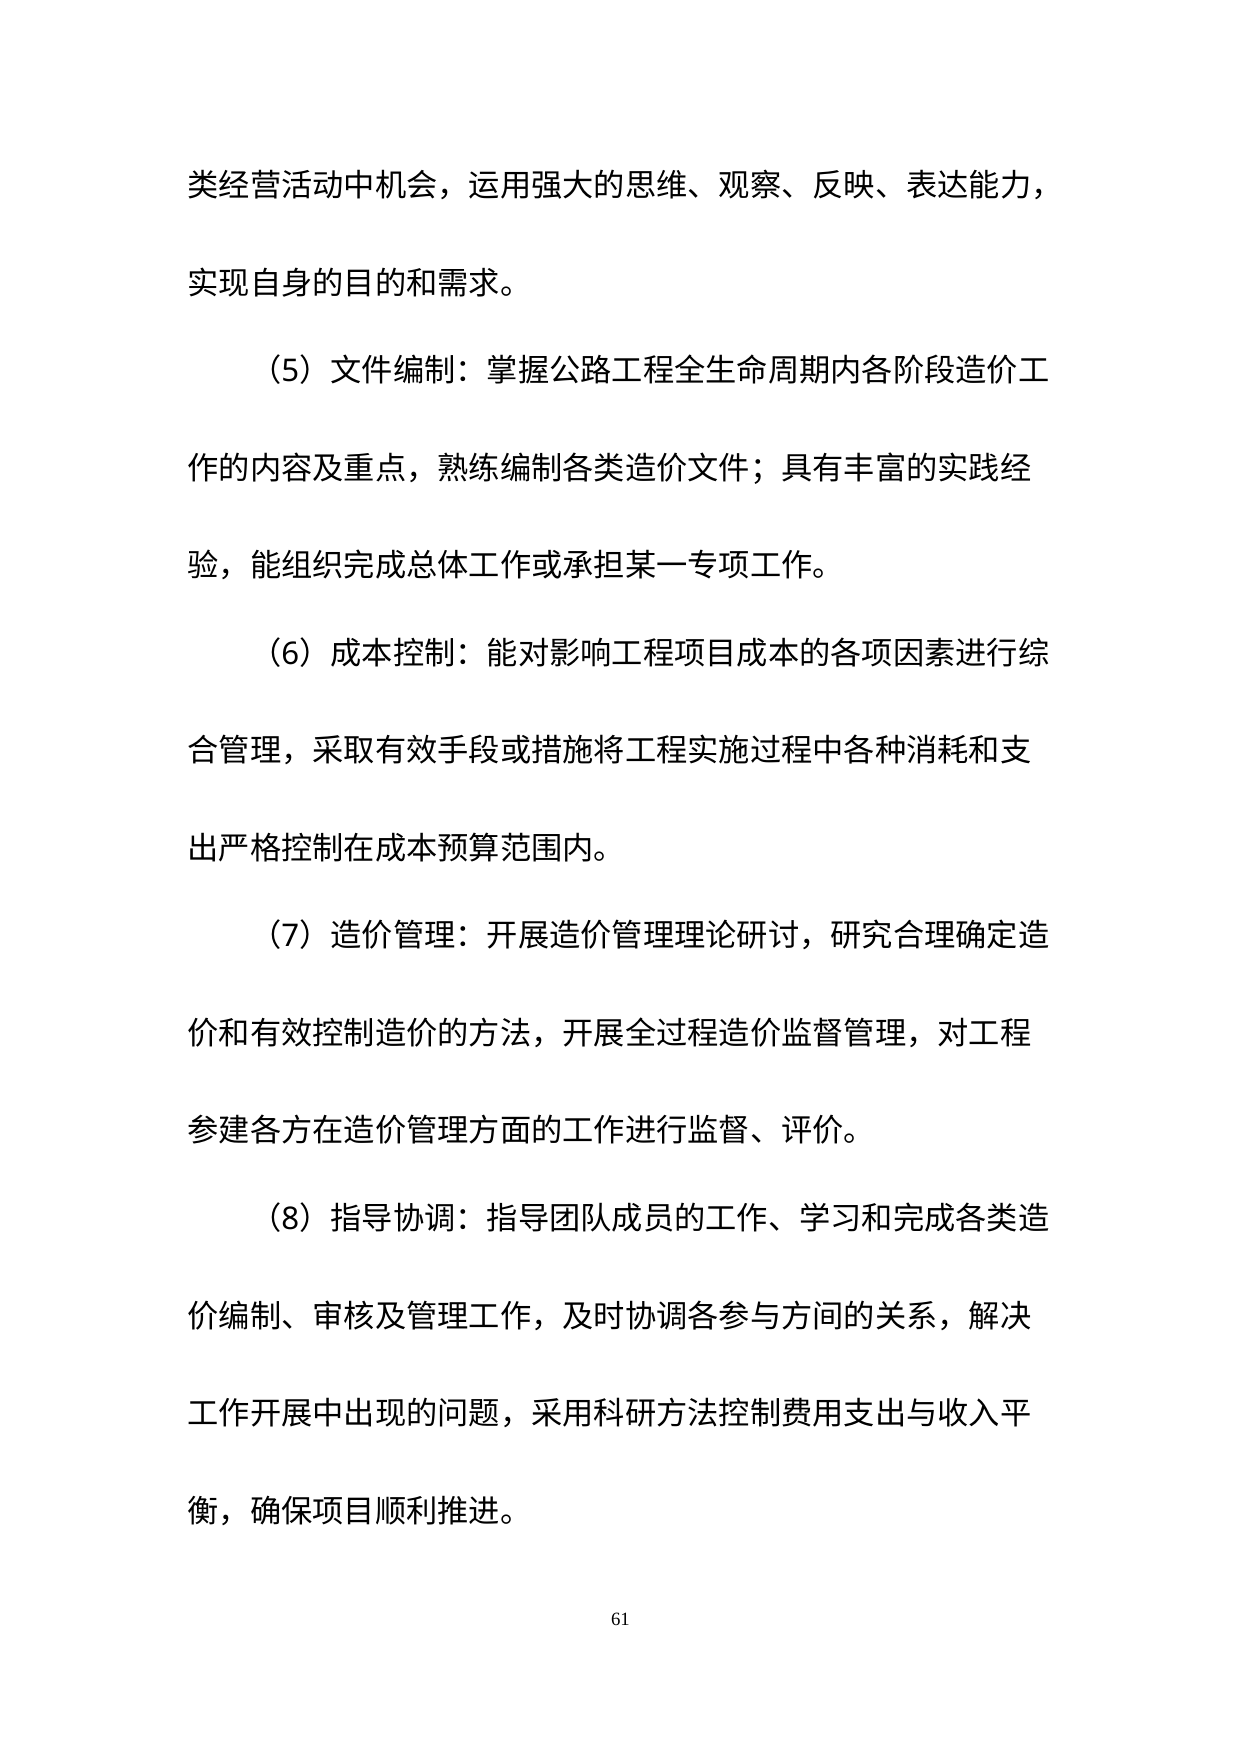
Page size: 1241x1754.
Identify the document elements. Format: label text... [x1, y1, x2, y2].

text （8）指导协调：指导团队成员的工作、学习和完成各类造价编制、审核及管理工作，及时协调各参与方间的关系，解决工作开展中出现的问题，采用科研方法控制费用支出与收入平衡，确保项目顺利推进。 [187, 1183, 1053, 1541]
text （5）文件编制：掌握公路工程全生命周期内各阶段造价工作的内容及重点，熟练编制各类造价文件；具有丰富的实践经验，能组织完成总体工作或承担某一专项工作。 [187, 336, 1053, 596]
text （6）成本控制：能对影响工程项目成本的各项因素进行综合管理，采取有效手段或措施将工程实施过程中各种消耗和支出严格控制在成本预算范围内。 [187, 618, 1053, 878]
text （7）造价管理：开展造价管理理论研讨，研究合理确定造价和有效控制造价的方法，开展全过程造价监督管理，对工程参建各方在造价管理方面的工作进行监督、评价。 [187, 901, 1053, 1161]
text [187, 150, 1053, 313]
